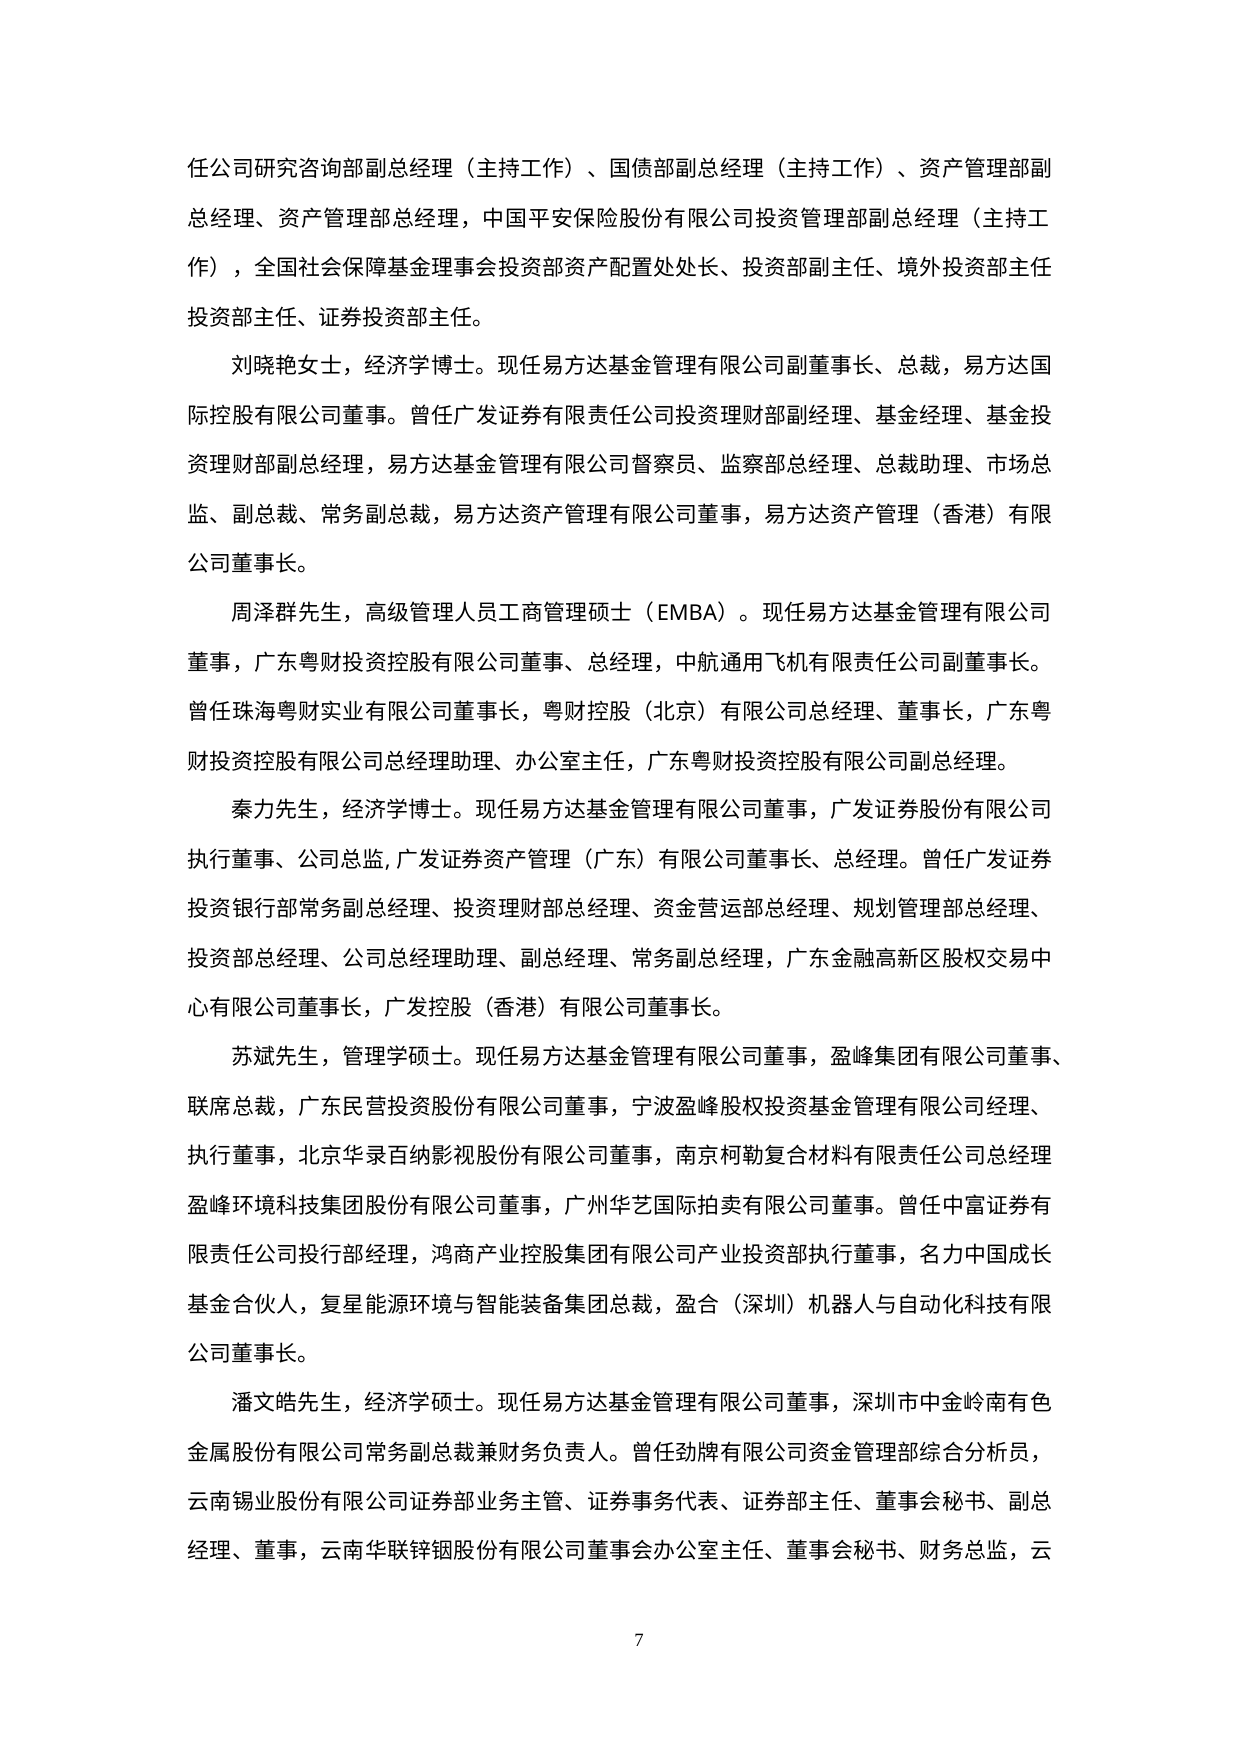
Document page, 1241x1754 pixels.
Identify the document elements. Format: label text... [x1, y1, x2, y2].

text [187, 151, 1053, 332]
text 刘晓艳女士，经济学博士。现任易方达基金管理有限公司副董事长、总裁，易方达国际控股有限公司董事。曾任广发证券有限责任公司投资理财部副经理、基金经理、基金投资理财部副总经理，易方达基金管理有限公司督察员、监察部总经理、总裁助理、市场总监、副总裁、常务副总裁，易方达资产管理有限公司董事，易方达资产管理（香港）有限公司董事长。 [187, 348, 1053, 579]
text 苏斌先生，管理学硕士。现任易方达基金管理有限公司董事，盈峰集团有限公司董事、联席总裁，广东民营投资股份有限公司董事，宁波盈峰股权投资基金管理有限公司经理、执行董事，北京华录百纳影视股份有限公司董事，南京柯勒复合材料有限责任公司总经理，盈峰环境科技集团股份有限公司董事，广州华艺国际拍卖有限公司董事。曾任中富证券有限责任公司投行部经理，鸿商产业控股集团有限公司产业投资部执行董事，名力中国成长基金合伙人，复星能源环境与智能装备集团总裁，盈合（深圳）机器人与自动化科技有限公司董事长。 [187, 1039, 1053, 1368]
text 秦力先生，经济学博士。现任易方达基金管理有限公司董事，广发证券股份有限公司执行董事、公司总监, 广发证券资产管理（广东）有限公司董事长、总经理。曾任广发证券投资银行部常务副总经理、投资理财部总经理、资金营运部总经理、规划管理部总经理、投资部总经理、公司总经理助理、副总经理、常务副总经理，广东金融高新区股权交易中心有限公司董事长，广发控股（香港）有限公司董事长。 [187, 792, 1053, 1023]
text 周泽群先生，高级管理人员工商管理硕士（EMBA）。现任易方达基金管理有限公司董事，广东粤财投资控股有限公司董事、总经理，中航通用飞机有限责任公司副董事长。曾任珠海粤财实业有限公司董事长，粤财控股（北京）有限公司总经理、董事长，广东粤财投资控股有限公司总经理助理、办公室主任，广东粤财投资控股有限公司副总经理。 [187, 594, 1053, 776]
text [187, 1384, 1053, 1566]
